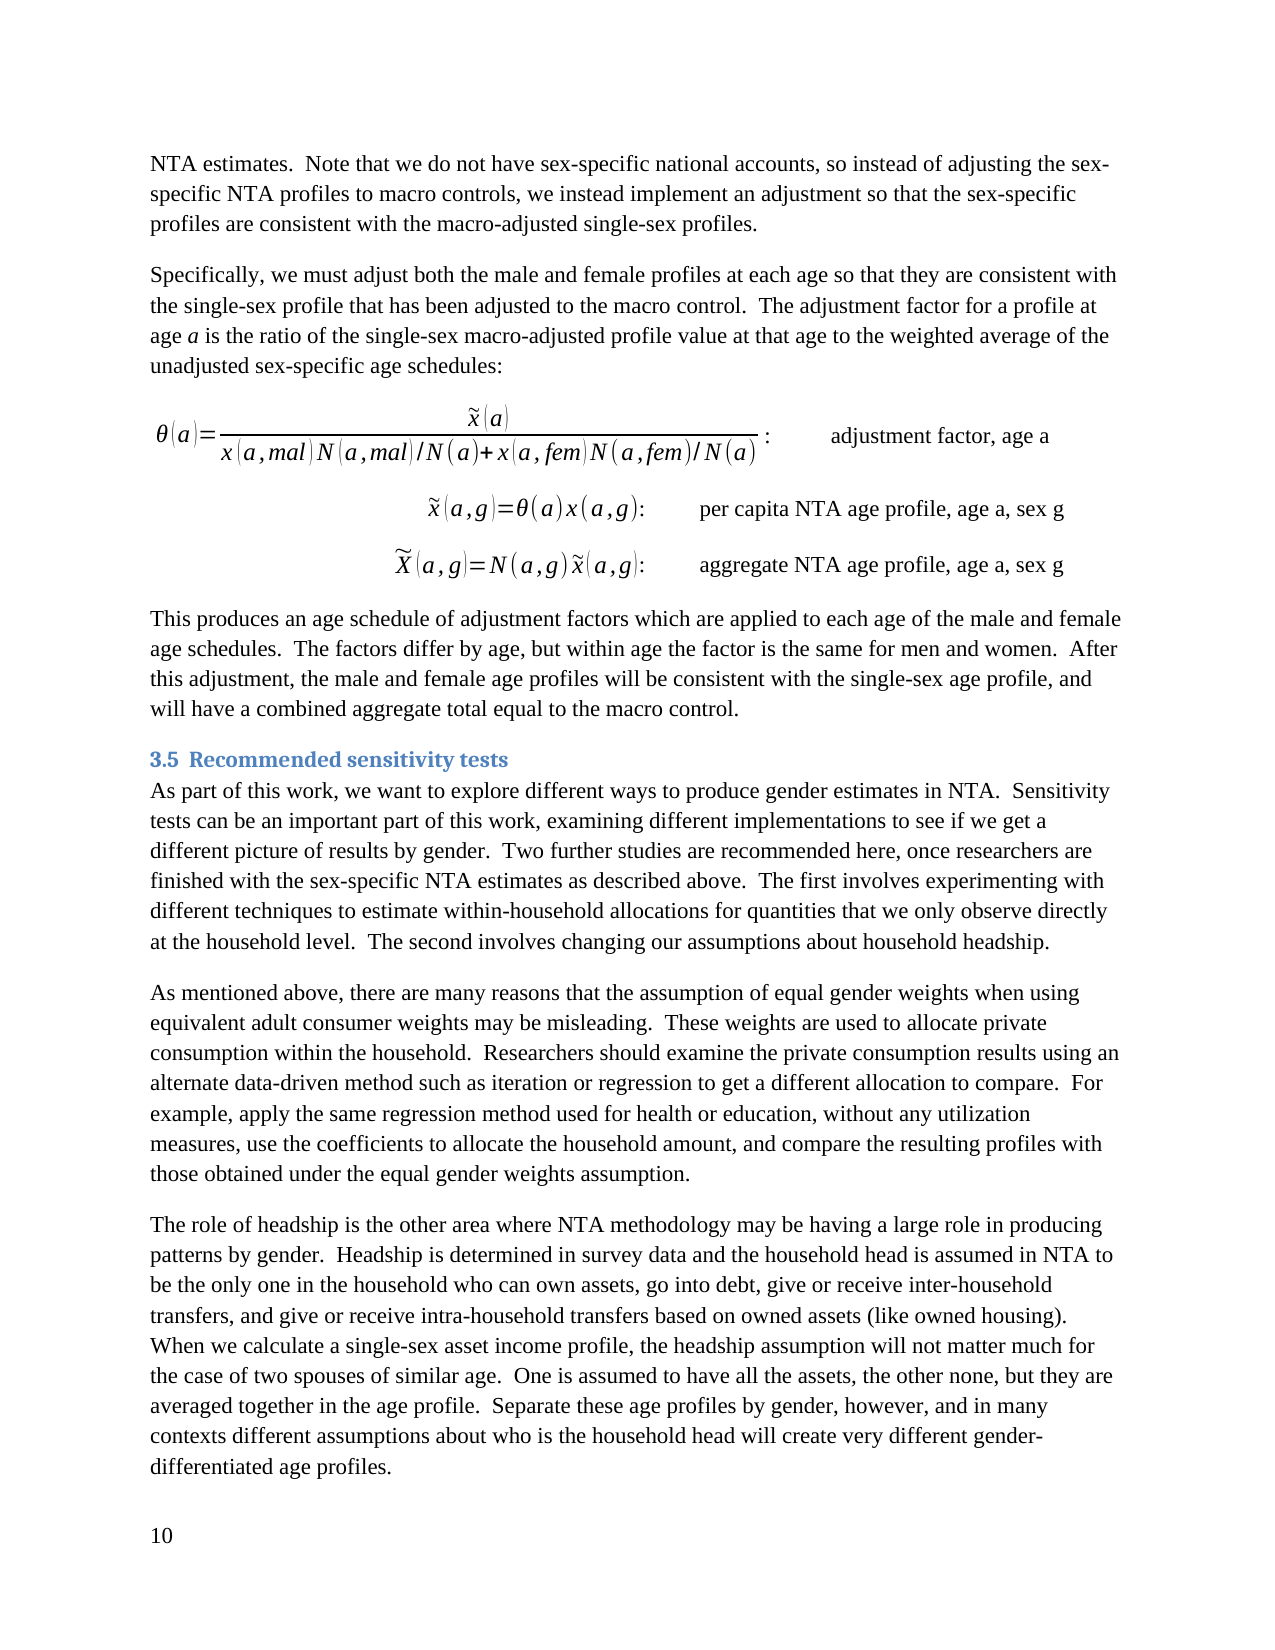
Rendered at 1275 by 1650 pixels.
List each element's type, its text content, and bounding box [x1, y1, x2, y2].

text : aggregate NTA age profile, age a, sex g [150, 549, 1125, 580]
text This produces an age schedule of adjustment factors which are applied to each age of the male and female age schedules. The factors differ by age, but within age the factor is the same for men and women. After this adjustment, the male and female age profiles will be consistent with the single-sex age profile, and will have a combined aggregate total equal to the macro control. [150, 605, 1125, 722]
text Specifically, we must adjust both the male and female profiles at each age so that they are consistent with the single-sex profile that has been adjusted to the macro control. The adjustment factor for a profile at age a is the ratio of the single-sex macro-adjusted profile value at that age to the weighted average of the unadjusted sex-specific age schedules: [150, 261, 1125, 378]
subtitle 3.5 Recommended sensitivity tests [150, 746, 1125, 773]
text As mentioned above, there are many reasons that the assumption of equal gender weights when using equivalent adult consumer weights may be misleading. These weights are used to allocate private consumption within the household. Researchers should examine the private consumption results using an alternate data-driven method such as iteration or regression to get a different allocation to compare. For example, apply the same regression method used for health or education, without any utilization measures, use the coefficients to allocate the household amount, and compare the resulting profiles with those obtained under the equal gender weights assumption. [150, 979, 1125, 1186]
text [150, 150, 1125, 237]
text : adjustment factor, age a [150, 403, 1125, 468]
text The role of headship is the other area where NTA methodology may be having a large role in producing patterns by gender. Headship is determined in survey data and the household head is assumed in NTA to be the only one in the household who can own assets, go into debt, give or receive inter-household transfers, and give or receive intra-household transfers based on owned assets (like owned housing). When we calculate a single-sex asset income profile, the headship assumption will not matter much for the case of two spouses of similar age. One is assumed to have all the assets, the other none, but they are averaged together in the age profile. Separate these age profiles by gender, however, and in many contexts different assumptions about who is the household head will create very different gender-differentiated age profiles. [150, 1211, 1125, 1479]
text As part of this work, we want to explore different ways to produce gender estimates in NTA. Sensitivity tests can be an important part of this work, examining different implementations to see if we get a different picture of results by gender. Two further studies are recommended here, once researchers are finished with the sex-specific NTA estimates as described above. The first involves experimenting with different techniques to estimate within-household allocations for quantities that we only observe directly at the household level. The second involves changing our assumptions about household headship. [150, 777, 1125, 954]
text : per capita NTA age profile, age a, sex g [150, 493, 1125, 524]
